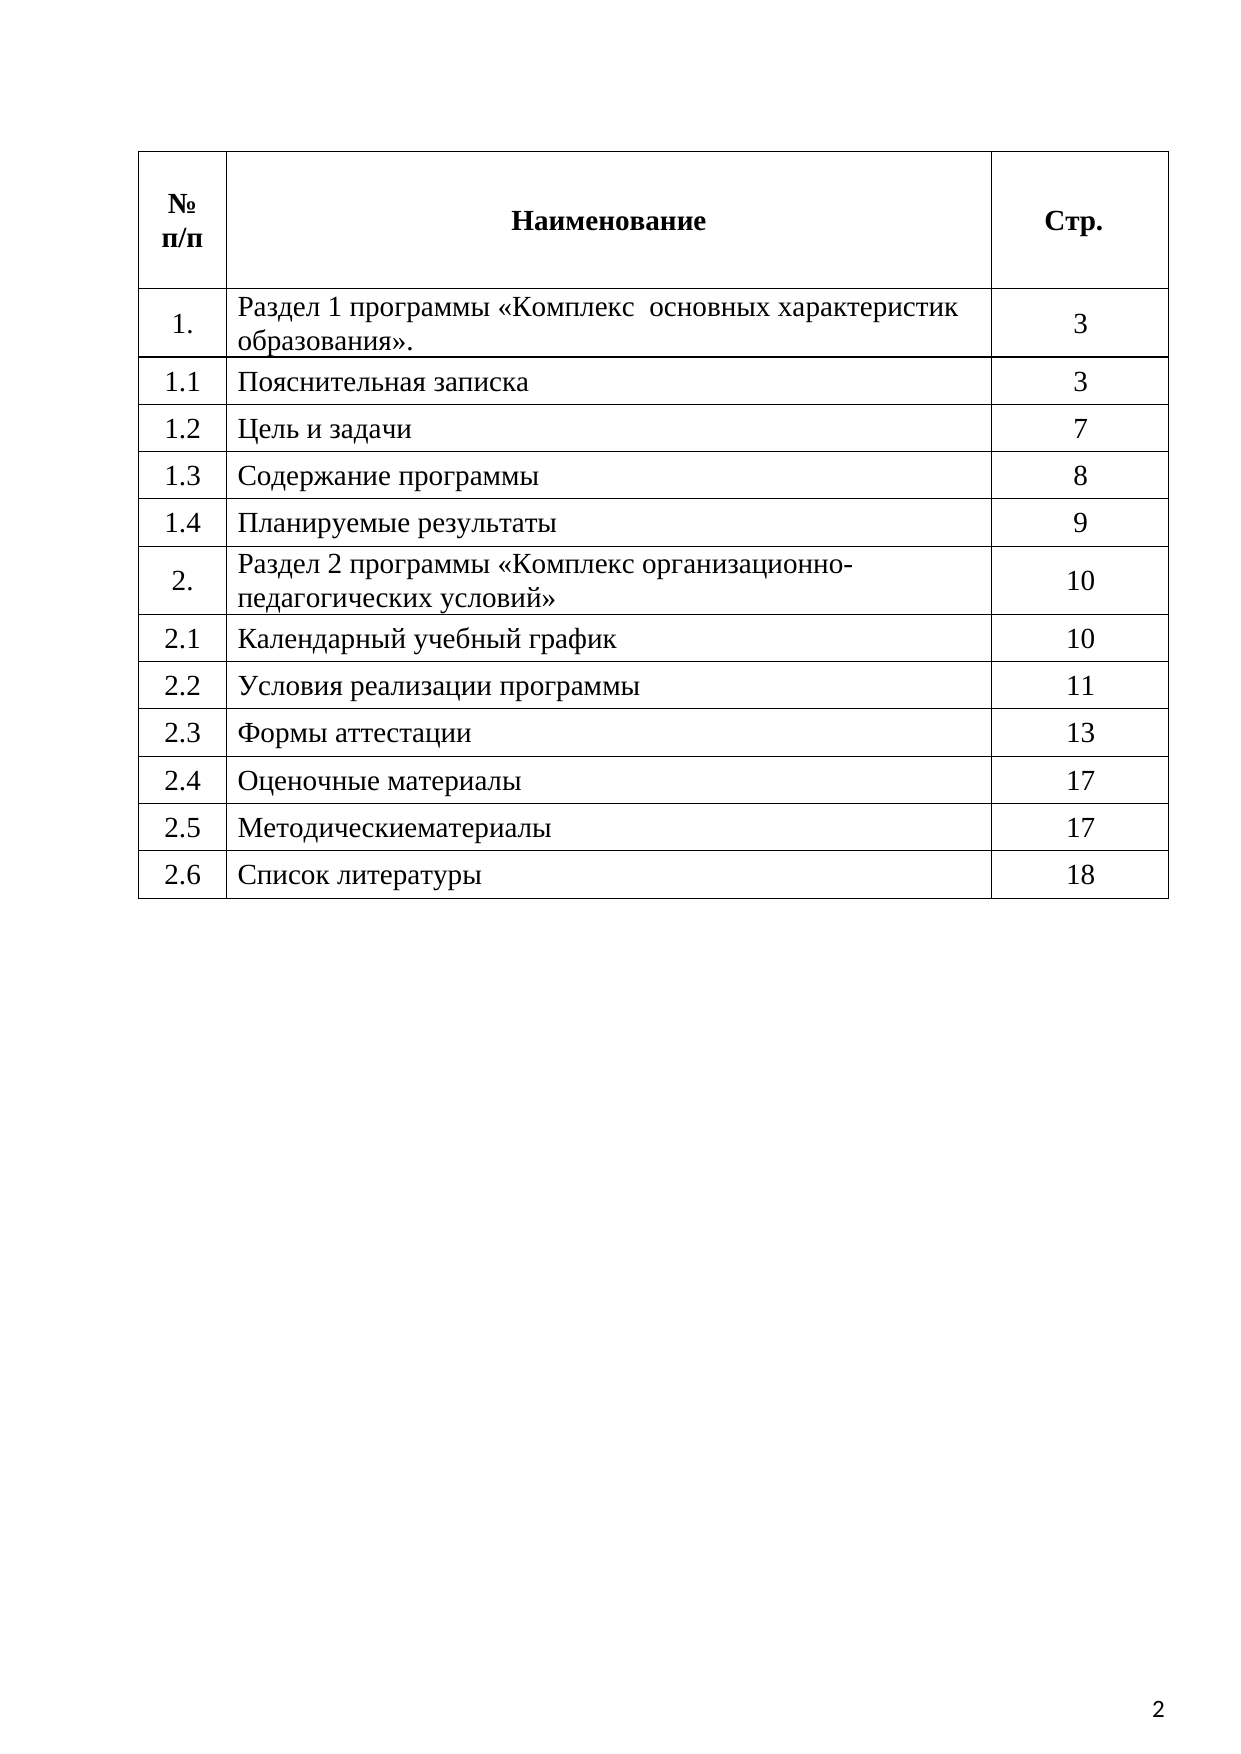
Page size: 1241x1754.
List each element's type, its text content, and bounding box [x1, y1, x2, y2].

table_cell 11 [992, 662, 1168, 708]
table_cell Раздел 1 программы «Комплекс основных характеристик образования». [227, 289, 991, 356]
table_cell 1. [139, 289, 226, 356]
table_header № п/п [139, 152, 226, 288]
table_cell Методическиематериалы [227, 804, 991, 850]
table_cell Цель и задачи [227, 405, 991, 451]
table_cell Календарный учебный график [227, 615, 991, 661]
table_cell Пояснительная записка [227, 358, 991, 404]
table_cell Условия реализации программы [227, 662, 991, 708]
table_header Наименование [227, 152, 991, 288]
table_cell 17 [992, 804, 1168, 850]
table_header Стр. [992, 152, 1168, 288]
table_cell 1.3 [139, 452, 226, 498]
table_cell 2. [139, 547, 226, 614]
table_cell Содержание программы [227, 452, 991, 498]
table_cell 2.6 [139, 851, 226, 897]
table_cell Формы аттестации [227, 709, 991, 756]
table_cell 1.4 [139, 499, 226, 546]
table_cell 7 [992, 405, 1168, 451]
table_cell 2.4 [139, 757, 226, 803]
table_cell 2.3 [139, 709, 226, 756]
table_cell 1.2 [139, 405, 226, 451]
table_cell Планируемые результаты [227, 499, 991, 546]
table_cell 2.5 [139, 804, 226, 850]
table_cell Оценочные материалы [227, 757, 991, 803]
table_cell 8 [992, 452, 1168, 498]
table_cell 3 [992, 289, 1168, 356]
table_cell 17 [992, 757, 1168, 803]
table_cell 2.2 [139, 662, 226, 708]
table_cell 10 [992, 547, 1168, 614]
table_cell 3 [992, 358, 1168, 404]
table_cell 2.1 [139, 615, 226, 661]
table_cell 1.1 [139, 358, 226, 404]
table_cell 13 [992, 709, 1168, 756]
table_cell 18 [992, 851, 1168, 897]
table_cell 9 [992, 499, 1168, 546]
table_cell Список литературы [227, 851, 991, 897]
table_cell 10 [992, 615, 1168, 661]
table_cell Раздел 2 программы «Комплекс организационно-педагогических условий» [227, 547, 991, 614]
